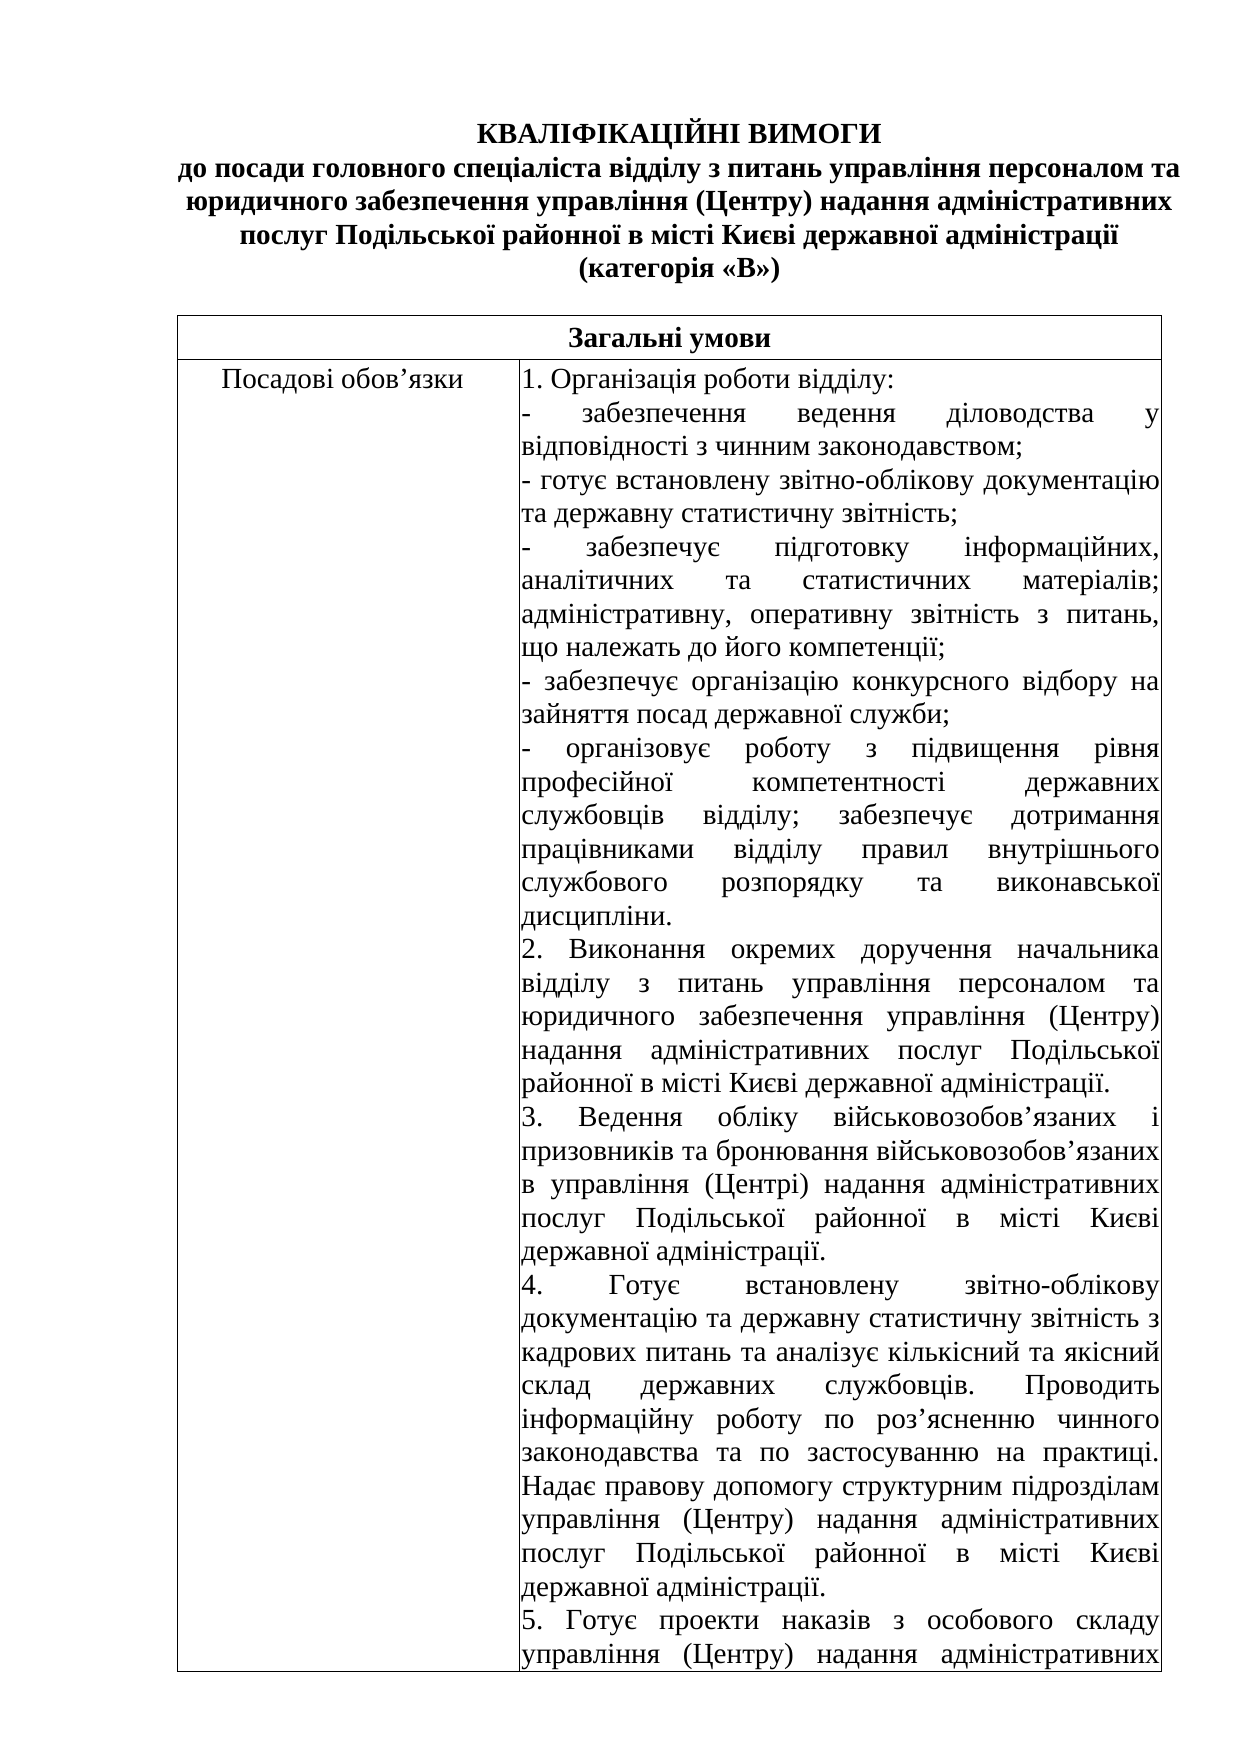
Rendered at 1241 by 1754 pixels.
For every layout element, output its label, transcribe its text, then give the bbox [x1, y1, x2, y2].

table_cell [520, 360, 1161, 1671]
text КВАЛІФІКАЦІЙНІ ВИМОГИ [177, 116, 1181, 150]
text до посади головного спеціаліста відділу з питань управління персоналом та юридичного забезпечення управління (Центру) надання адміністративних послуг Подільської районної в місті Києві державної адміністрації (категорія «В») [177, 150, 1181, 284]
table_cell Посадові обов’язки [178, 360, 519, 1671]
table_header Загальні умови [178, 316, 1161, 359]
